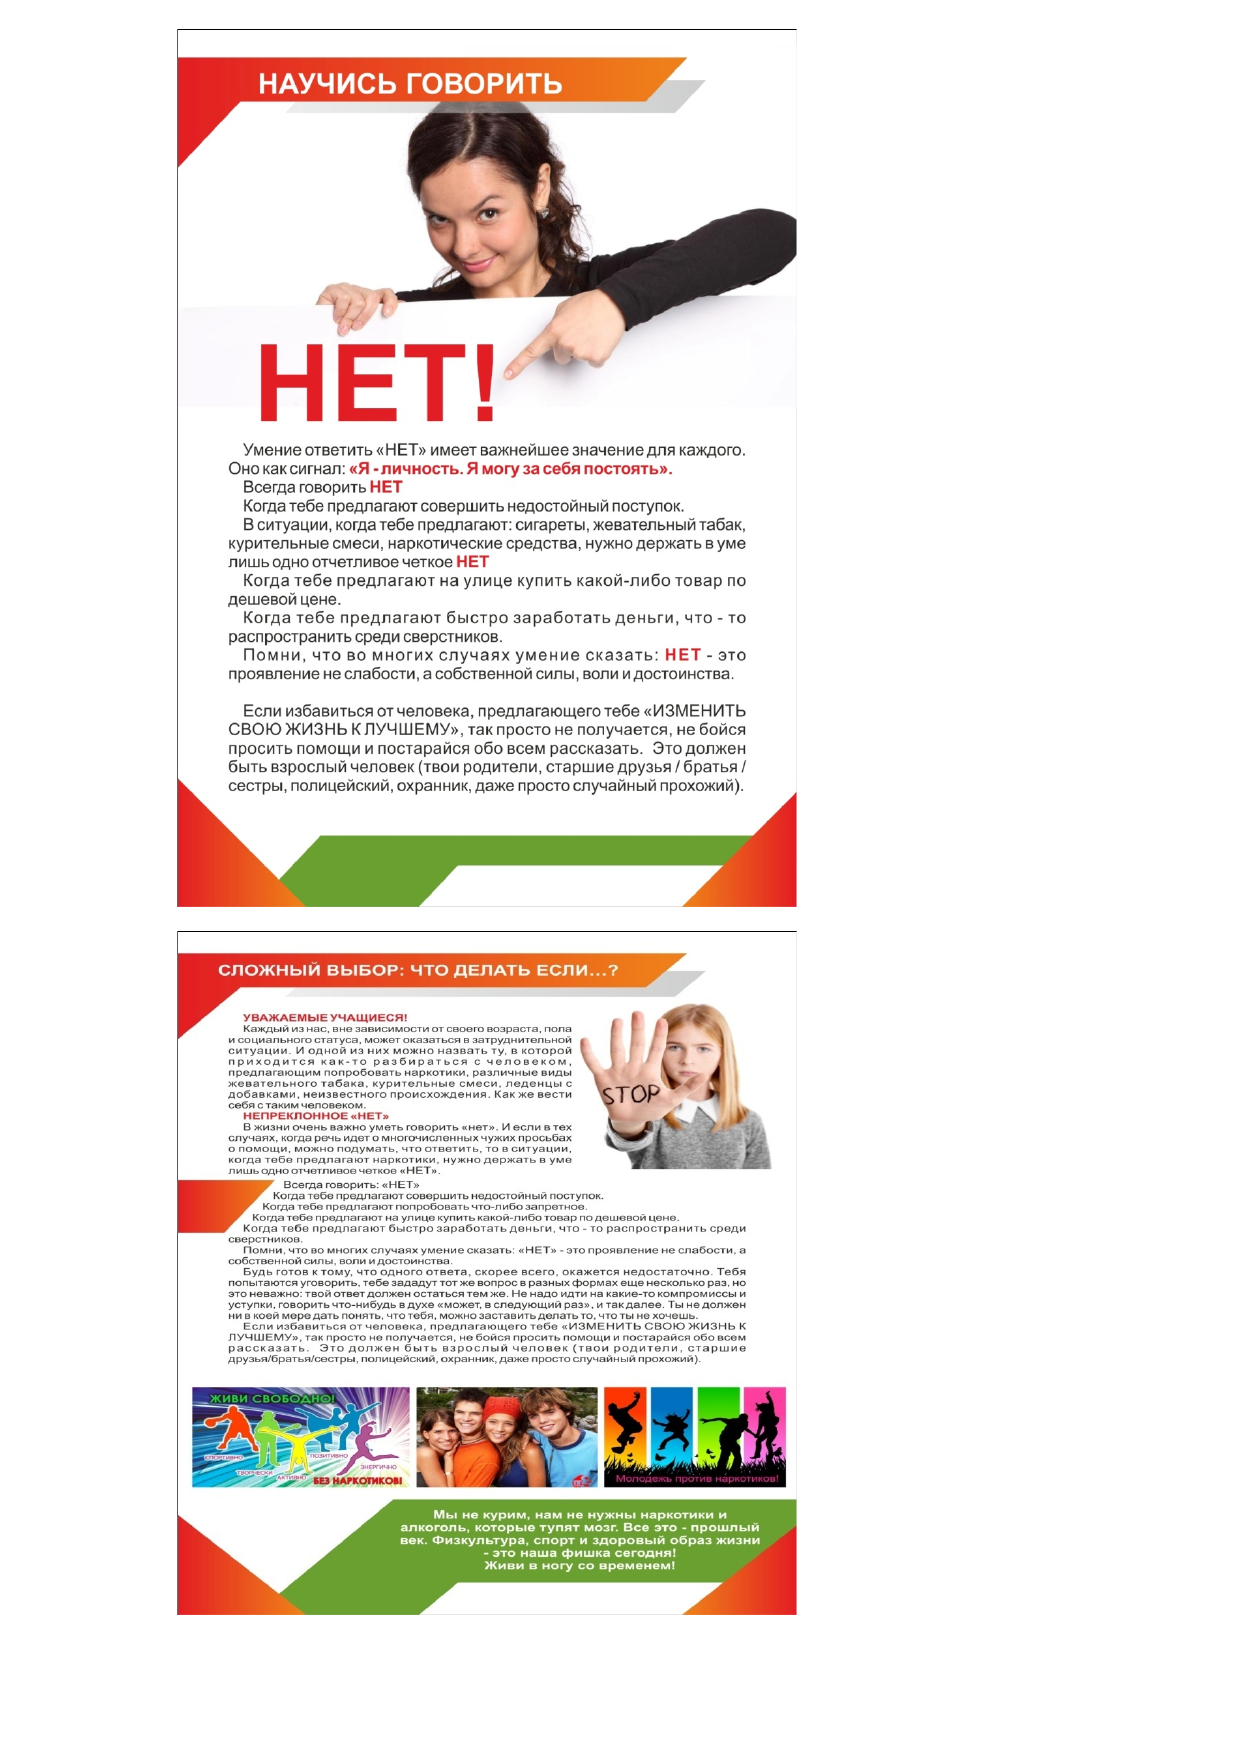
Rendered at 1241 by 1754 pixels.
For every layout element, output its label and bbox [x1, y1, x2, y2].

picture [177, 29, 797, 907]
picture [177, 931, 797, 1615]
